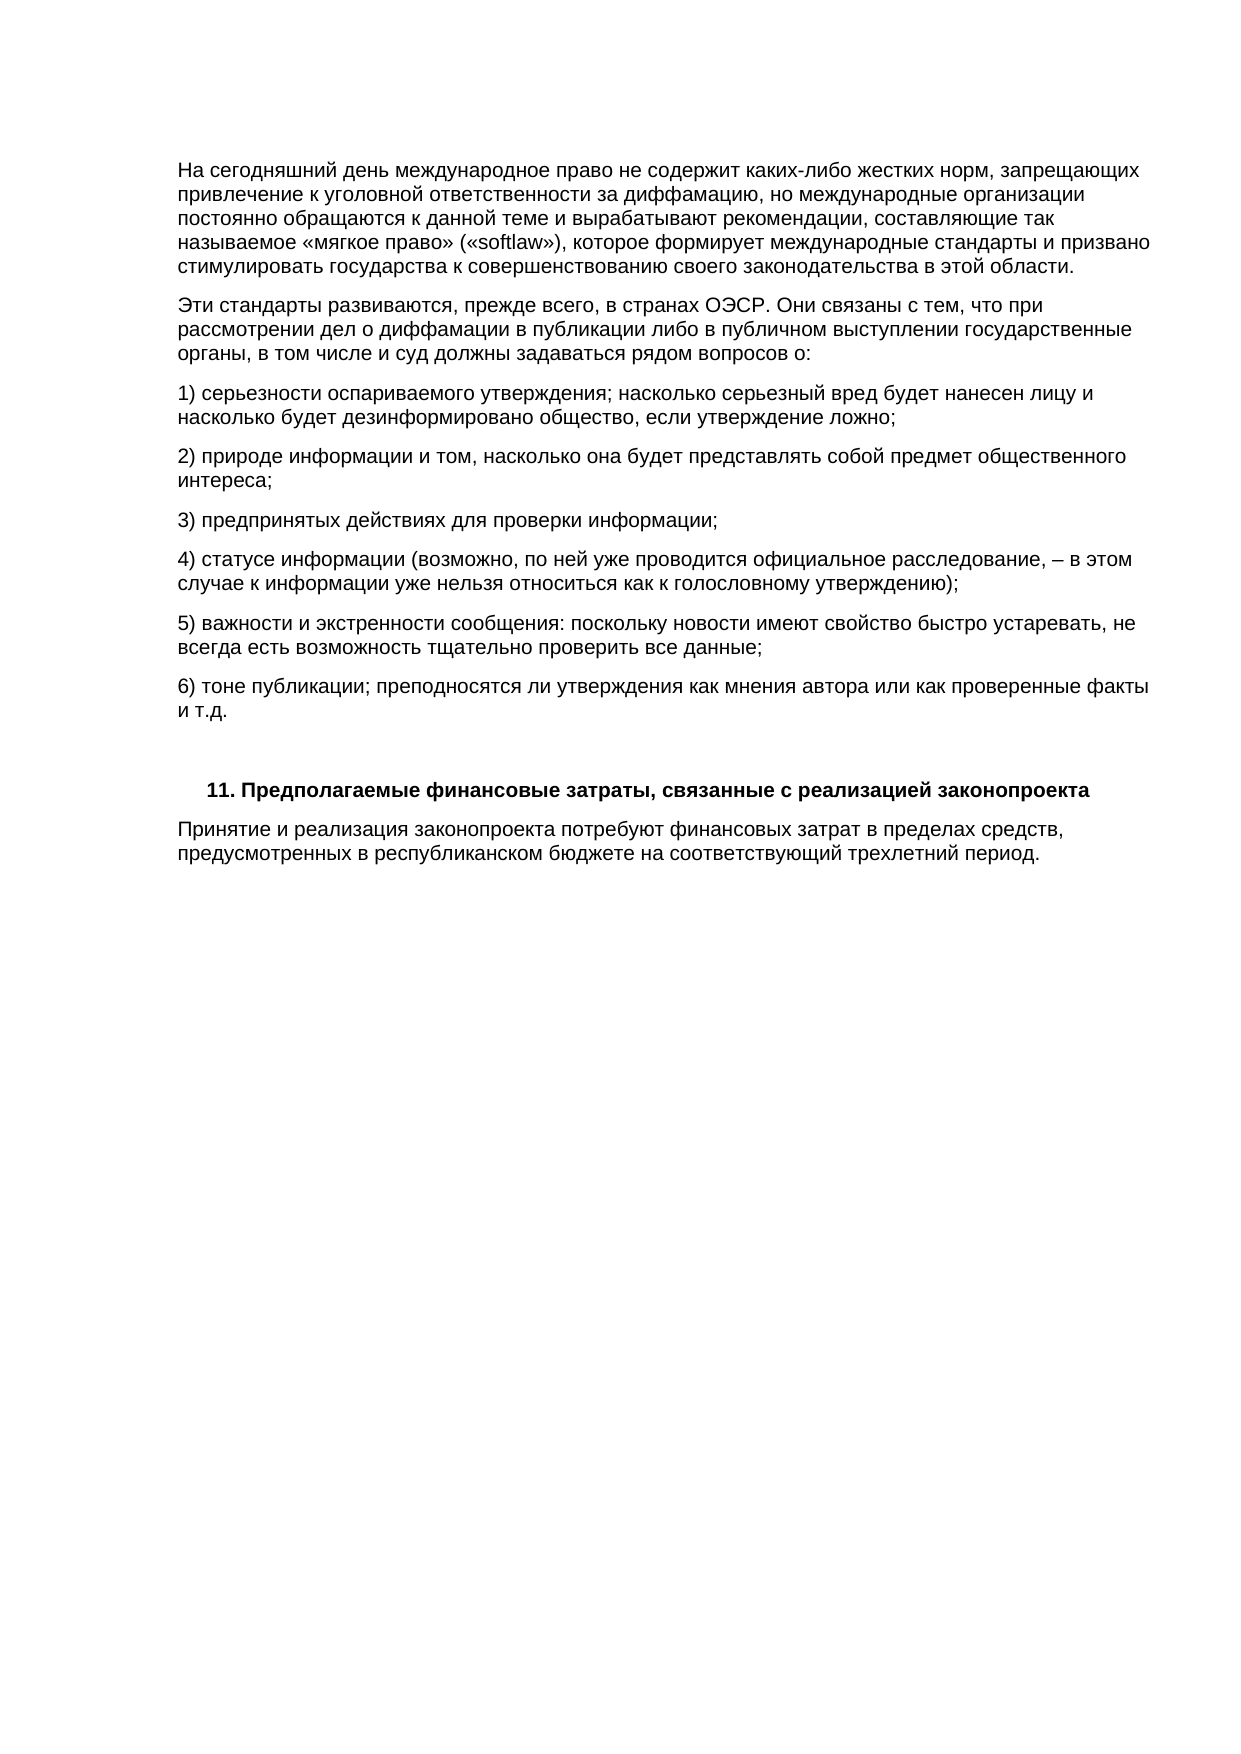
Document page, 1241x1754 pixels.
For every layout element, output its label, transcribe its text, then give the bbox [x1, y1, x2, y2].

text 6) тоне публикации; преподносятся ли утверждения как мнения автора или как проверенные факты и т.д. [177, 674, 1152, 722]
text На сегодняшний день международное право не содержит каких-либо жестких норм, запрещающих привлечение к уголовной ответственности за диффамацию, но международные организации постоянно обращаются к данной теме и вырабатывают рекомендации, составляющие так называемое «мягкое право» («softlaw»), которое формирует международные стандарты и призвано стимулировать государства к совершенствованию своего законодательства в этой области. [177, 158, 1152, 277]
text 3) предпринятых действиях для проверки информации; [177, 508, 1152, 532]
text 11. Предполагаемые финансовые затраты, связанные с реализацией законопроекта [177, 777, 1152, 801]
text 2) природе информации и том, насколько она будет представлять собой предмет общественного интереса; [177, 444, 1152, 492]
text 1) серьезности оспариваемого утверждения; насколько серьезный вред будет нанесен лицу и насколько будет дезинформировано общество, если утверждение ложно; [177, 381, 1152, 428]
text 4) статусе информации (возможно, по ней уже проводится официальное расследование, – в этом случае к информации уже нельзя относиться как к голословному утверждению); [177, 547, 1152, 595]
text Эти стандарты развиваются, прежде всего, в странах ОЭСР. Они связаны с тем, что при рассмотрении дел о диффамации в публикации либо в публичном выступлении государственные органы, в том числе и суд должны задаваться рядом вопросов о: [177, 293, 1152, 365]
text Принятие и реализация законопроекта потребуют финансовых затрат в пределах средств, предусмотренных в республиканском бюджете на соответствующий трехлетний период. [177, 817, 1152, 865]
text 5) важности и экстренности сообщения: поскольку новости имеют свойство быстро устаревать, не всегда есть возможность тщательно проверить все данные; [177, 611, 1152, 659]
